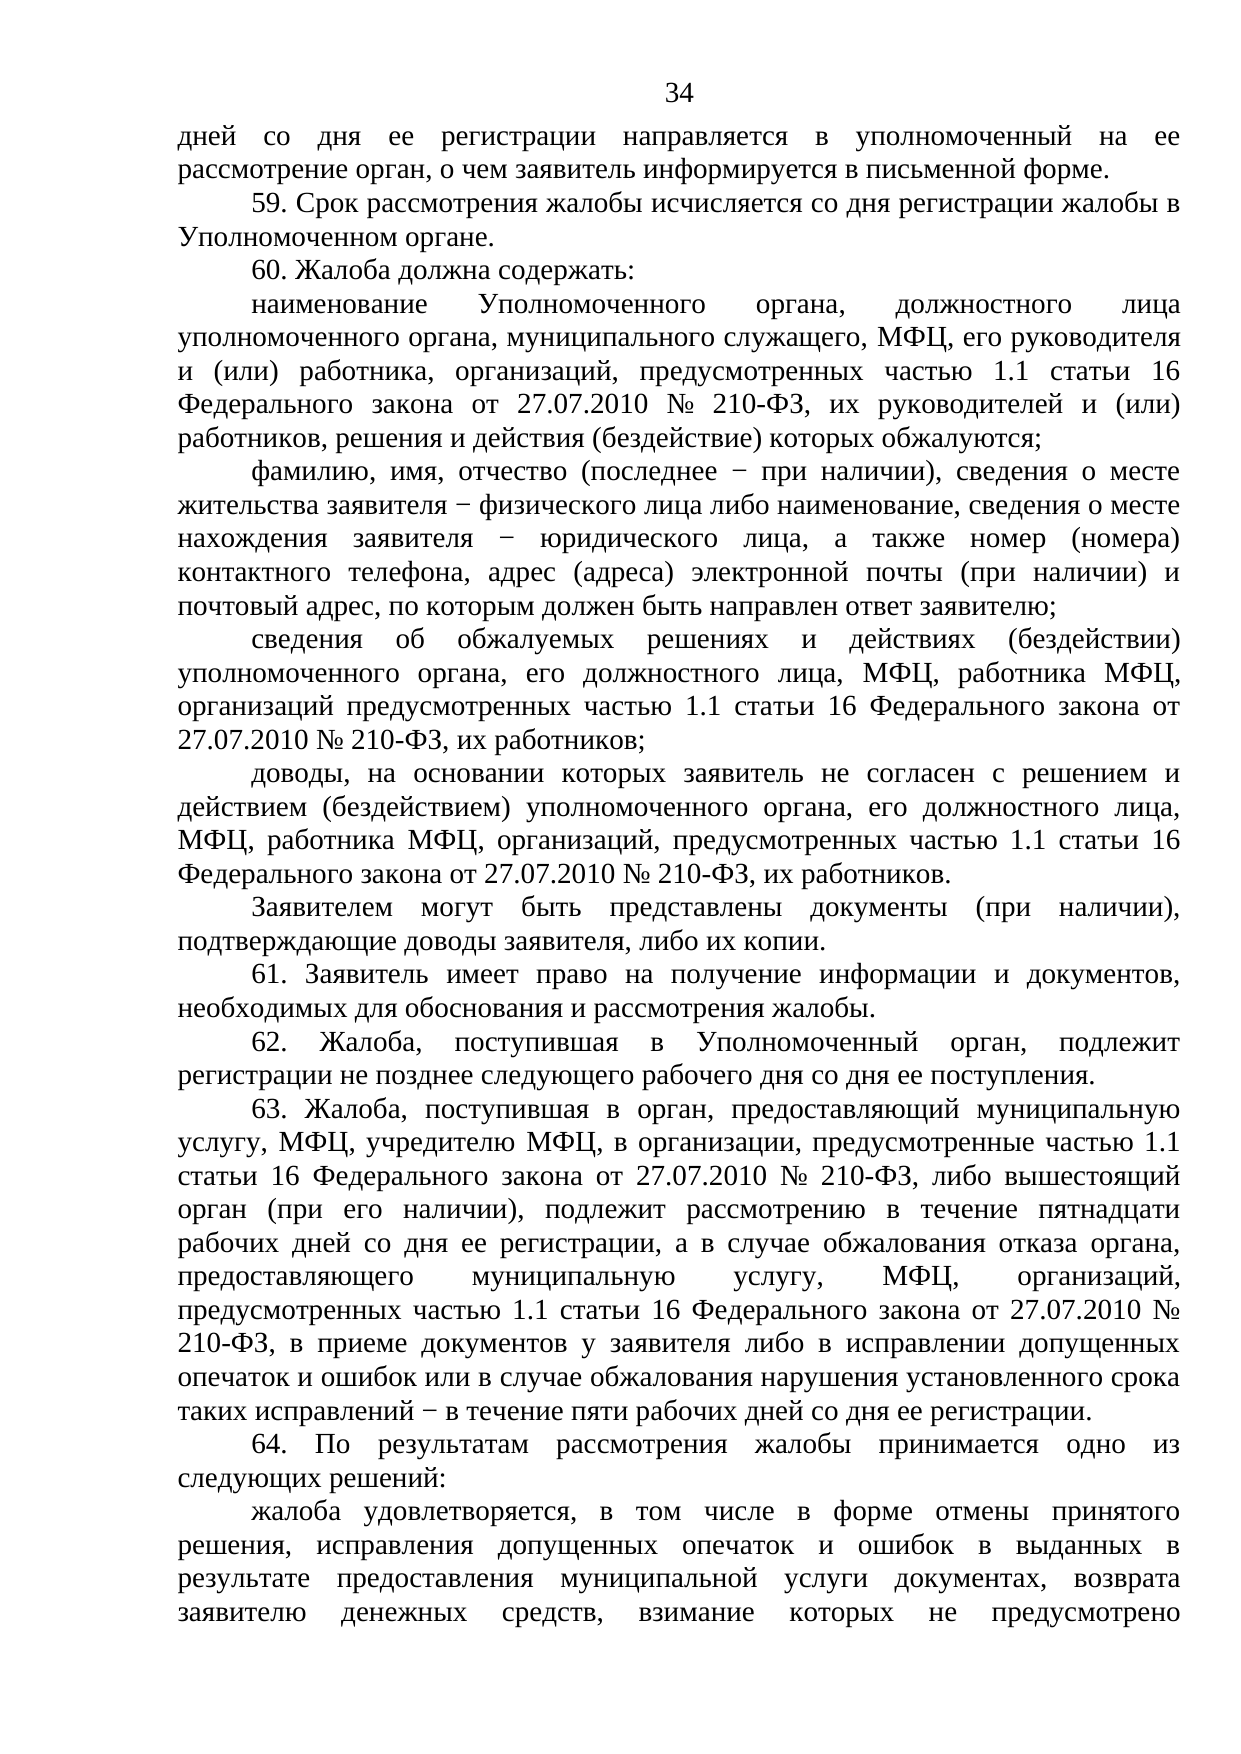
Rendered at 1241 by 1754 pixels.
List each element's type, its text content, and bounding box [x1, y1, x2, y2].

text 61. Заявитель имеет право на получение информации и документов, необходимых для обоснования и рассмотрения жалобы. [177, 957, 1181, 1024]
text 59. Срок рассмотрения жалобы исчисляется со дня регистрации жалобы в Уполномоченном органе. [177, 185, 1181, 252]
text 60. Жалоба должна содержать: [177, 252, 1181, 286]
text наименование Уполномоченного органа, должностного лица уполномоченного органа, муниципального служащего, МФЦ, его руководителя и (или) работника, организаций, предусмотренных частью 1.1 статьи 16 Федерального закона от 27.07.2010 № 210-ФЗ, их руководителей и (или) работников, решения и действия (бездействие) которых обжалуются; [177, 286, 1181, 453]
text фамилию, имя, отчество (последнее − при наличии), сведения о месте жительства заявителя − физического лица либо наименование, сведения о месте нахождения заявителя − юридического лица, а также номер (номера) контактного телефона, адрес (адреса) электронной почты (при наличии) и почтовый адрес, по которым должен быть направлен ответ заявителю; [177, 453, 1181, 621]
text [177, 1493, 1181, 1627]
text 63. Жалоба, поступившая в орган, предоставляющий муниципальную услугу, МФЦ, учредителю МФЦ, в организации, предусмотренные частью 1.1 статьи 16 Федерального закона от 27.07.2010 № 210-ФЗ, либо вышестоящий орган (при его наличии), подлежит рассмотрению в течение пятнадцати рабочих дней со дня ее регистрации, а в случае обжалования отказа органа, предоставляющего муниципальную услугу, МФЦ, организаций, предусмотренных частью 1.1 статьи 16 Федерального закона от 27.07.2010 № 210-ФЗ, в приеме документов у заявителя либо в исправлении допущенных опечаток и ошибок или в случае обжалования нарушения установленного срока таких исправлений − в течение пяти рабочих дней со дня ее регистрации. [177, 1091, 1181, 1426]
text доводы, на основании которых заявитель не согласен с решением и действием (бездействием) уполномоченного органа, его должностного лица, МФЦ, работника МФЦ, организаций, предусмотренных частью 1.1 статьи 16 Федерального закона от 27.07.2010 № 210-ФЗ, их работников. [177, 755, 1181, 889]
text сведения об обжалуемых решениях и действиях (бездействии) уполномоченного органа, его должностного лица, МФЦ, работника МФЦ, организаций предусмотренных частью 1.1 статьи 16 Федерального закона от 27.07.2010 № 210-ФЗ, их работников; [177, 621, 1181, 755]
text Заявителем могут быть представлены документы (при наличии), подтверждающие доводы заявителя, либо их копии. [177, 889, 1181, 957]
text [177, 118, 1181, 185]
text 62. Жалоба, поступившая в Уполномоченный орган, подлежит регистрации не позднее следующего рабочего дня со дня ее поступления. [177, 1024, 1181, 1091]
text 64. По результатам рассмотрения жалобы принимается одно из следующих решений: [177, 1426, 1181, 1493]
